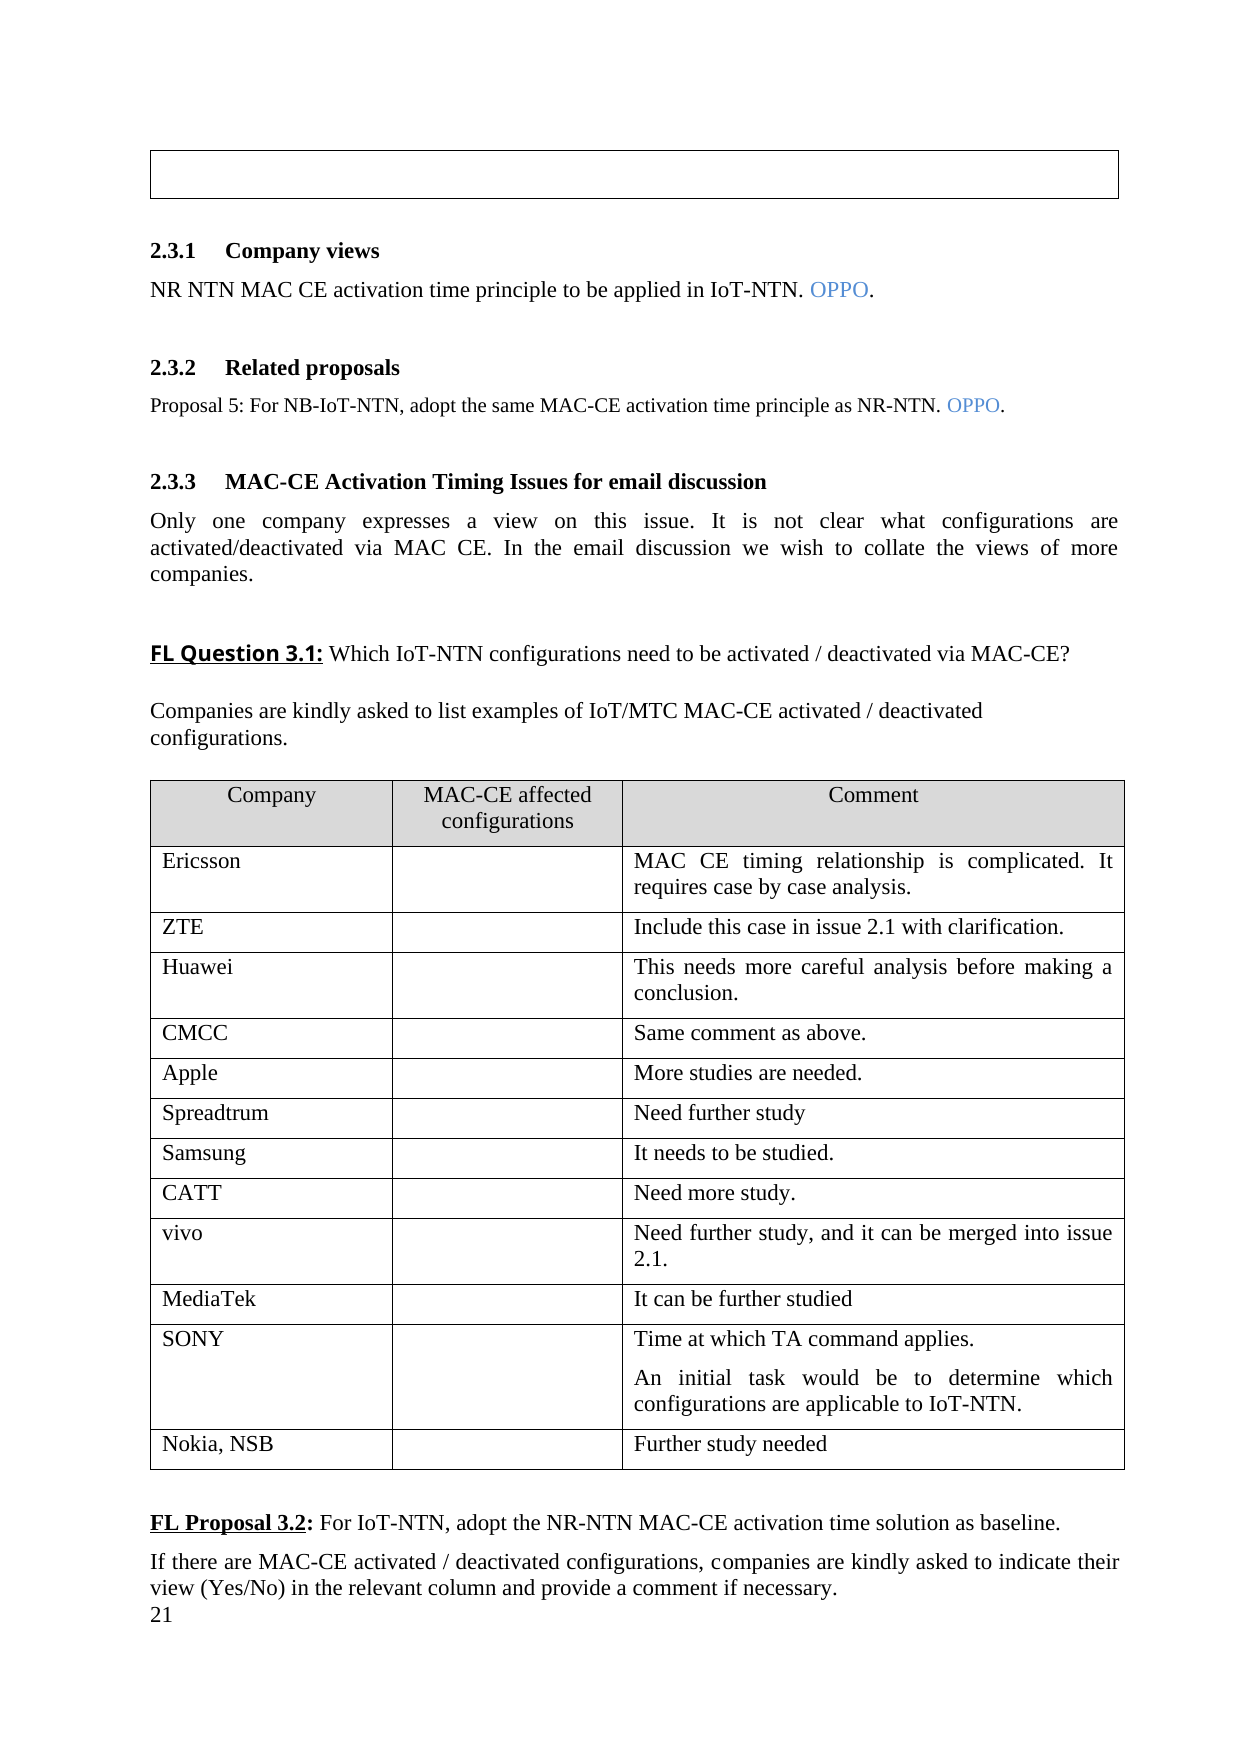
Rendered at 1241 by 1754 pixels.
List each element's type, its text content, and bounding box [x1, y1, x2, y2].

table_cell Need further study, and it can be merged into issue 2.1. [623, 1219, 1124, 1284]
subtitle Company views [150, 237, 1120, 264]
table_cell This needs more careful analysis before making a conclusion. [623, 953, 1124, 1018]
table_cell Time at which TA command applies. An initial task would be to determine which configurations are applicable to IoT-NTN. [623, 1325, 1124, 1429]
table_cell Same comment as above. [623, 1019, 1124, 1058]
table_cell [393, 1179, 622, 1218]
table_cell vivo [151, 1219, 392, 1284]
table_cell Samsung [151, 1139, 392, 1178]
text FL Proposal 3.2: For IoT-NTN, adopt the NR-NTN MAC-CE activation time solution as baseline. [150, 1509, 1120, 1535]
table_cell ZTE [151, 913, 392, 952]
table_cell [393, 1325, 622, 1429]
table_header MAC-CE affected configurations [393, 781, 622, 846]
table_cell [393, 913, 622, 952]
text Proposal 5: For NB-IoT-NTN, adopt the same MAC-CE activation time principle as NR-NTN. OPPO. [150, 393, 1120, 417]
table_cell [393, 1139, 622, 1178]
table_header Comment [623, 781, 1124, 846]
table_cell [393, 1430, 622, 1469]
text If there are MAC-CE activated / deactivated configurations, companies are kindly asked to indicate their view (Yes/No) in the relevant column and provide a comment if necessary. [150, 1548, 1120, 1600]
table_cell SONY [151, 1325, 392, 1429]
subtitle MAC-CE Activation Timing Issues for email discussion [150, 468, 1120, 495]
table_cell Spreadtrum [151, 1099, 392, 1138]
table_cell CMCC [151, 1019, 392, 1058]
table_cell Need further study [623, 1099, 1124, 1138]
table_cell [393, 847, 622, 912]
table_cell [393, 1019, 622, 1058]
table_cell Further study needed [623, 1430, 1124, 1469]
table_cell Include this case in issue 2.1 with clarification. [623, 913, 1124, 952]
text Companies are kindly asked to list examples of IoT/MTC MAC-CE activated / deactivated configurations. [150, 697, 1120, 750]
text Only one company expresses a view on this issue. It is not clear what configurations are activated/deactivated via MAC CE. In the email discussion we wish to collate the views of more companies. [150, 507, 1120, 586]
table_cell [393, 1099, 622, 1138]
table_cell [393, 953, 622, 1018]
text FL Question 3.1: Which IoT-NTN configurations need to be activated / deactivated via MAC-CE? [150, 638, 1120, 667]
table_cell [393, 1059, 622, 1098]
table_cell Ericsson [151, 847, 392, 912]
table_cell Apple [151, 1059, 392, 1098]
table_cell [393, 1219, 622, 1284]
table_cell Huawei [151, 953, 392, 1018]
table_cell MediaTek [151, 1285, 392, 1324]
text NR NTN MAC CE activation time principle to be applied in IoT-NTN. OPPO. [150, 276, 1120, 303]
table_cell More studies are needed. [623, 1059, 1124, 1098]
table_cell It can be further studied [623, 1285, 1124, 1324]
table_cell [393, 1285, 622, 1324]
subtitle Related proposals [150, 354, 1120, 380]
table_cell Nokia, NSB [151, 1430, 392, 1469]
table_cell CATT [151, 1179, 392, 1218]
table_header Company [151, 781, 392, 846]
table_cell MAC CE timing relationship is complicated. It requires case by case analysis. [623, 847, 1124, 912]
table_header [151, 151, 1118, 198]
table_cell It needs to be studied. [623, 1139, 1124, 1178]
table_cell Need more study. [623, 1179, 1124, 1218]
